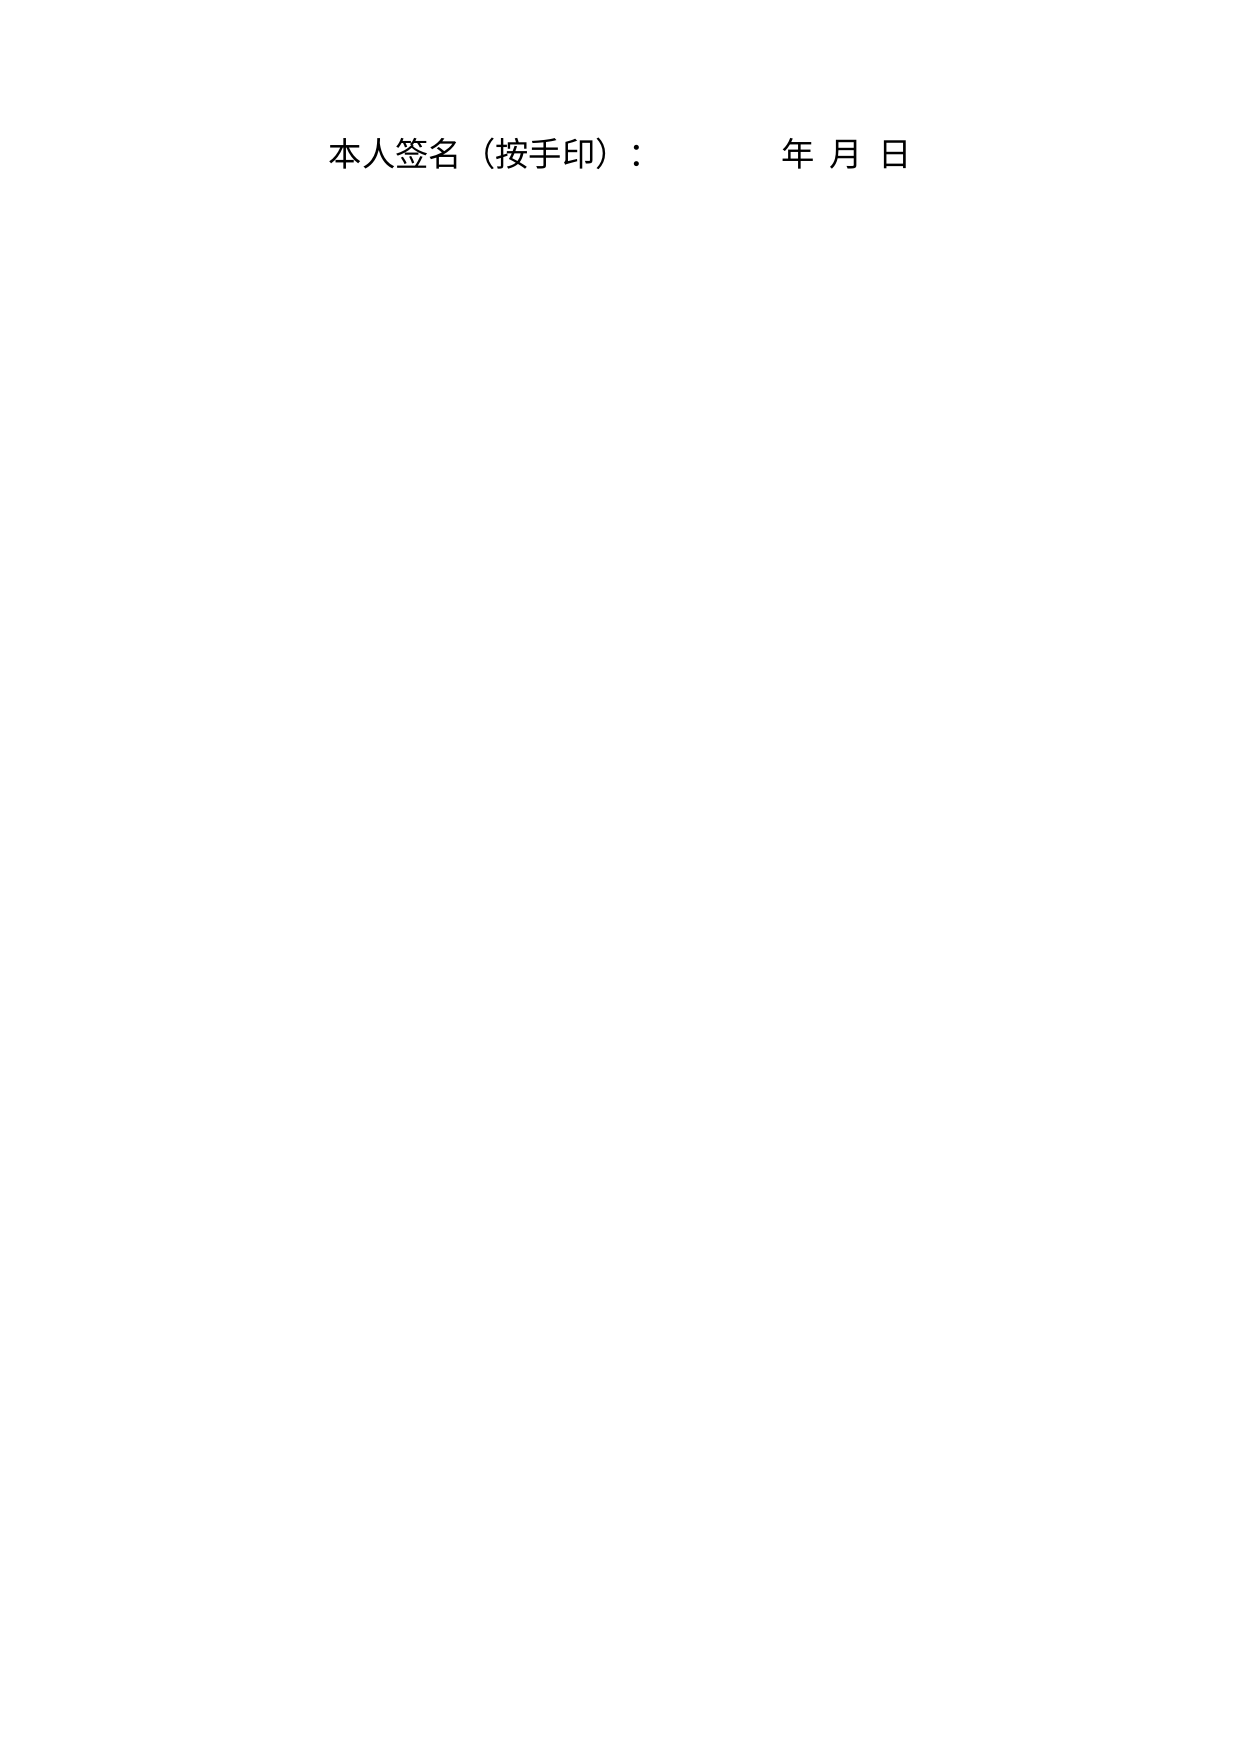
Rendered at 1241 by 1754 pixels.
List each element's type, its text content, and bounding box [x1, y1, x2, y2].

text 本人签名（按手印）： 年 月 日 [187, 122, 1053, 182]
